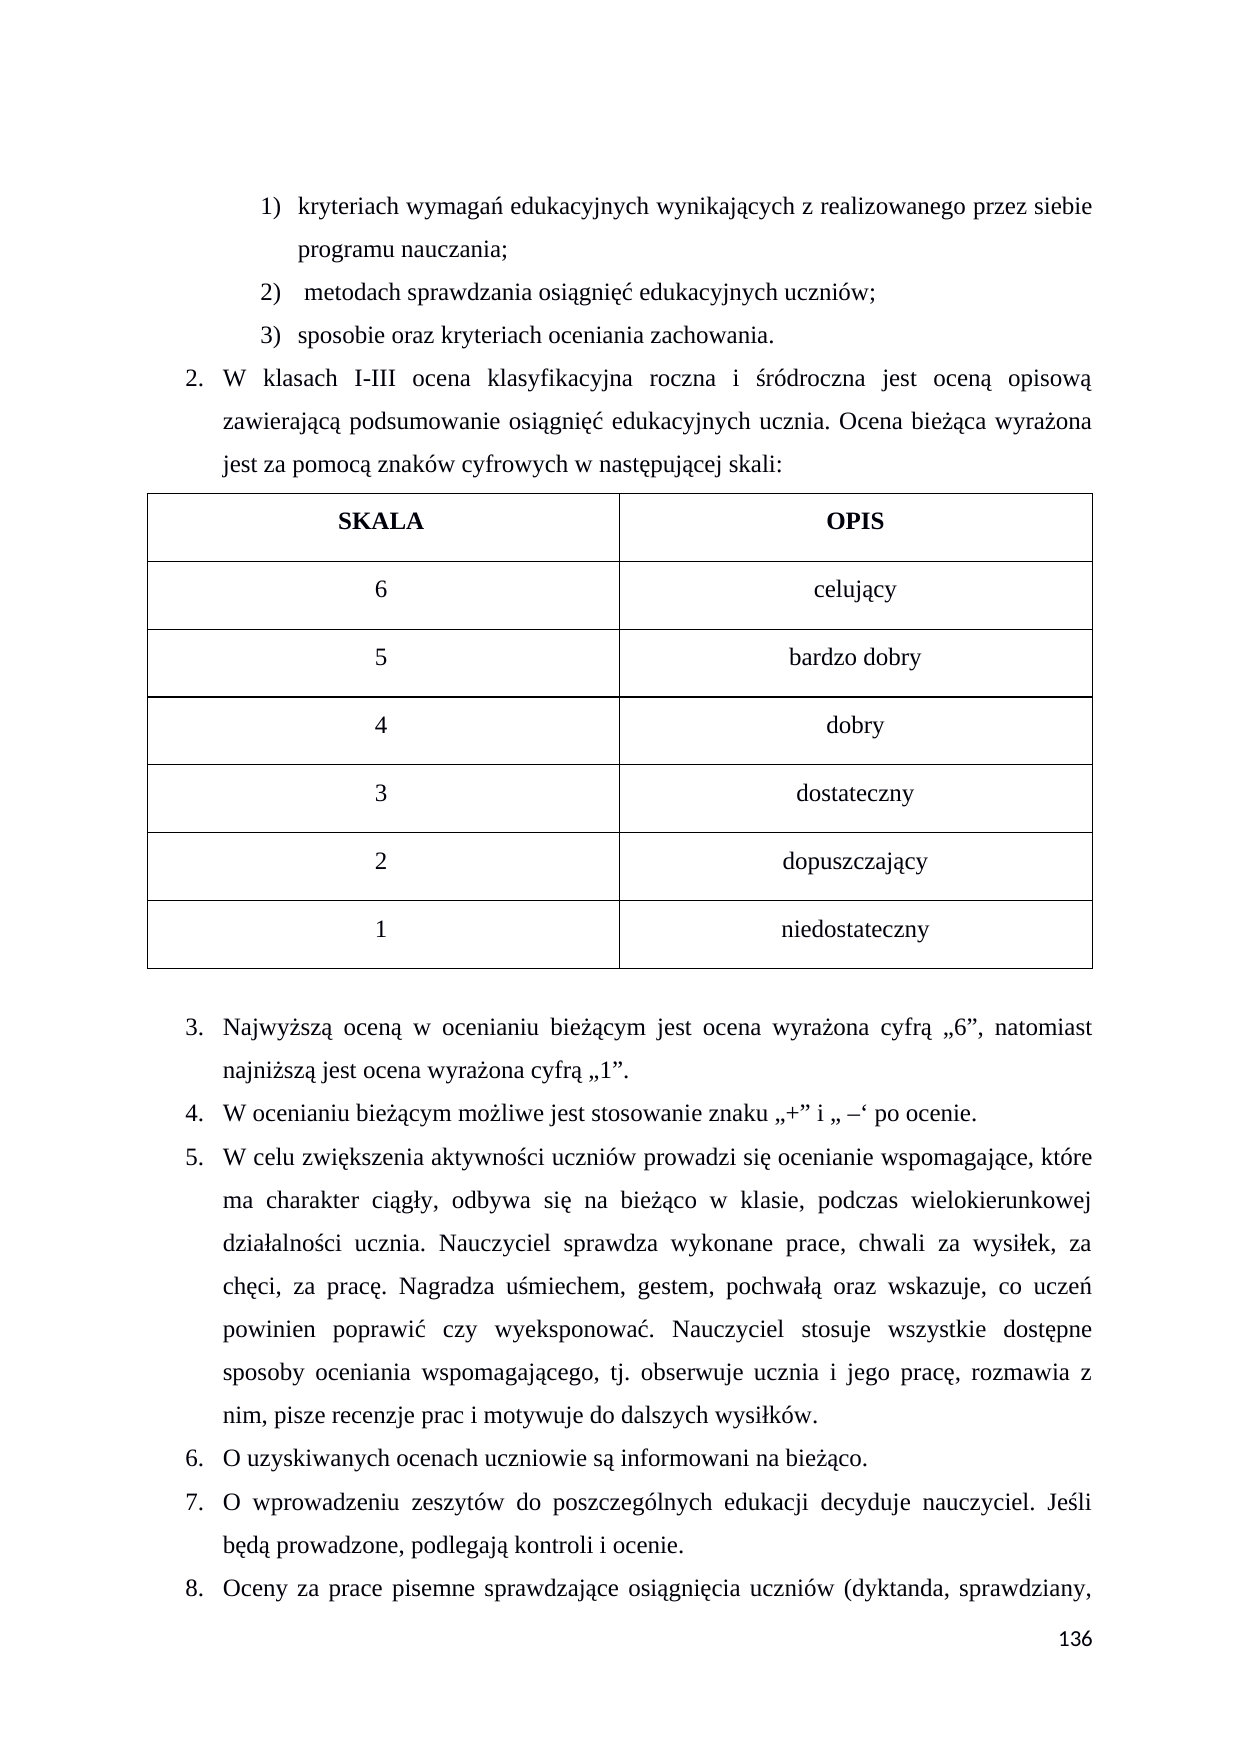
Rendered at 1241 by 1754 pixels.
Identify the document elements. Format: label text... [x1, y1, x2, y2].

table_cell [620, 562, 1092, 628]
list metodach sprawdzania osiągnięć edukacyjnych uczniów; [260, 277, 1093, 306]
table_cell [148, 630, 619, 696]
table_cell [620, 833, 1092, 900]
list W ocenianiu bieżącym możliwe jest stosowanie znaku „+” i „ –‘ po ocenie. [185, 1098, 1093, 1127]
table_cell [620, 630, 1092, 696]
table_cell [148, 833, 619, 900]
list W celu zwiększenia aktywności uczniów prowadzi się ocenianie wspomagające, które ma charakter ciągły, odbywa się na bieżąco w klasie, podczas wielokierunkowej działalności ucznia. Nauczyciel sprawdza wykonane prace, chwali za wysiłek, za chęci, za pracę. Nagradza uśmiechem, gestem, pochwałą oraz wskazuje, co uczeń powinien poprawić czy wyeksponować. Nauczyciel stosuje wszystkie dostępne sposoby oceniania wspomagającego, tj. obserwuje ucznia i jego pracę, rozmawia z nim, pisze recenzje prac i motywuje do dalszych wysiłków. [185, 1142, 1093, 1429]
list W klasach I-III ocena klasyfikacyjna roczna i śródroczna jest oceną opisową zawierającą podsumowanie osiągnięć edukacyjnych ucznia. Ocena bieżąca wyrażona jest za pomocą znaków cyfrowych w następującej skali: [185, 363, 1093, 478]
list kryteriach wymagań edukacyjnych wynikających z realizowanego przez siebie programu nauczania; [260, 191, 1093, 263]
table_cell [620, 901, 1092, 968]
list O uzyskiwanych ocenach uczniowie są informowani na bieżąco. [185, 1443, 1093, 1472]
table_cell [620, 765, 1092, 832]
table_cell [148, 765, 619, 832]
list Najwyższą oceną w ocenianiu bieżącym jest ocena wyrażona cyfrą „6”, natomiast najniższą jest ocena wyrażona cyfrą „1”. [185, 1012, 1093, 1084]
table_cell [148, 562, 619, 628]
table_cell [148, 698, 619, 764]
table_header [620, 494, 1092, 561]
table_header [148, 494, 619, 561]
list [185, 1573, 1093, 1602]
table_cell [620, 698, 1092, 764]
list O wprowadzeniu zeszytów do poszczególnych edukacji decyduje nauczyciel. Jeśli będą prowadzone, podlegają kontroli i ocenie. [185, 1487, 1093, 1558]
list sposobie oraz kryteriach oceniania zachowania. [260, 320, 1093, 349]
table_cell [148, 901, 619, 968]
